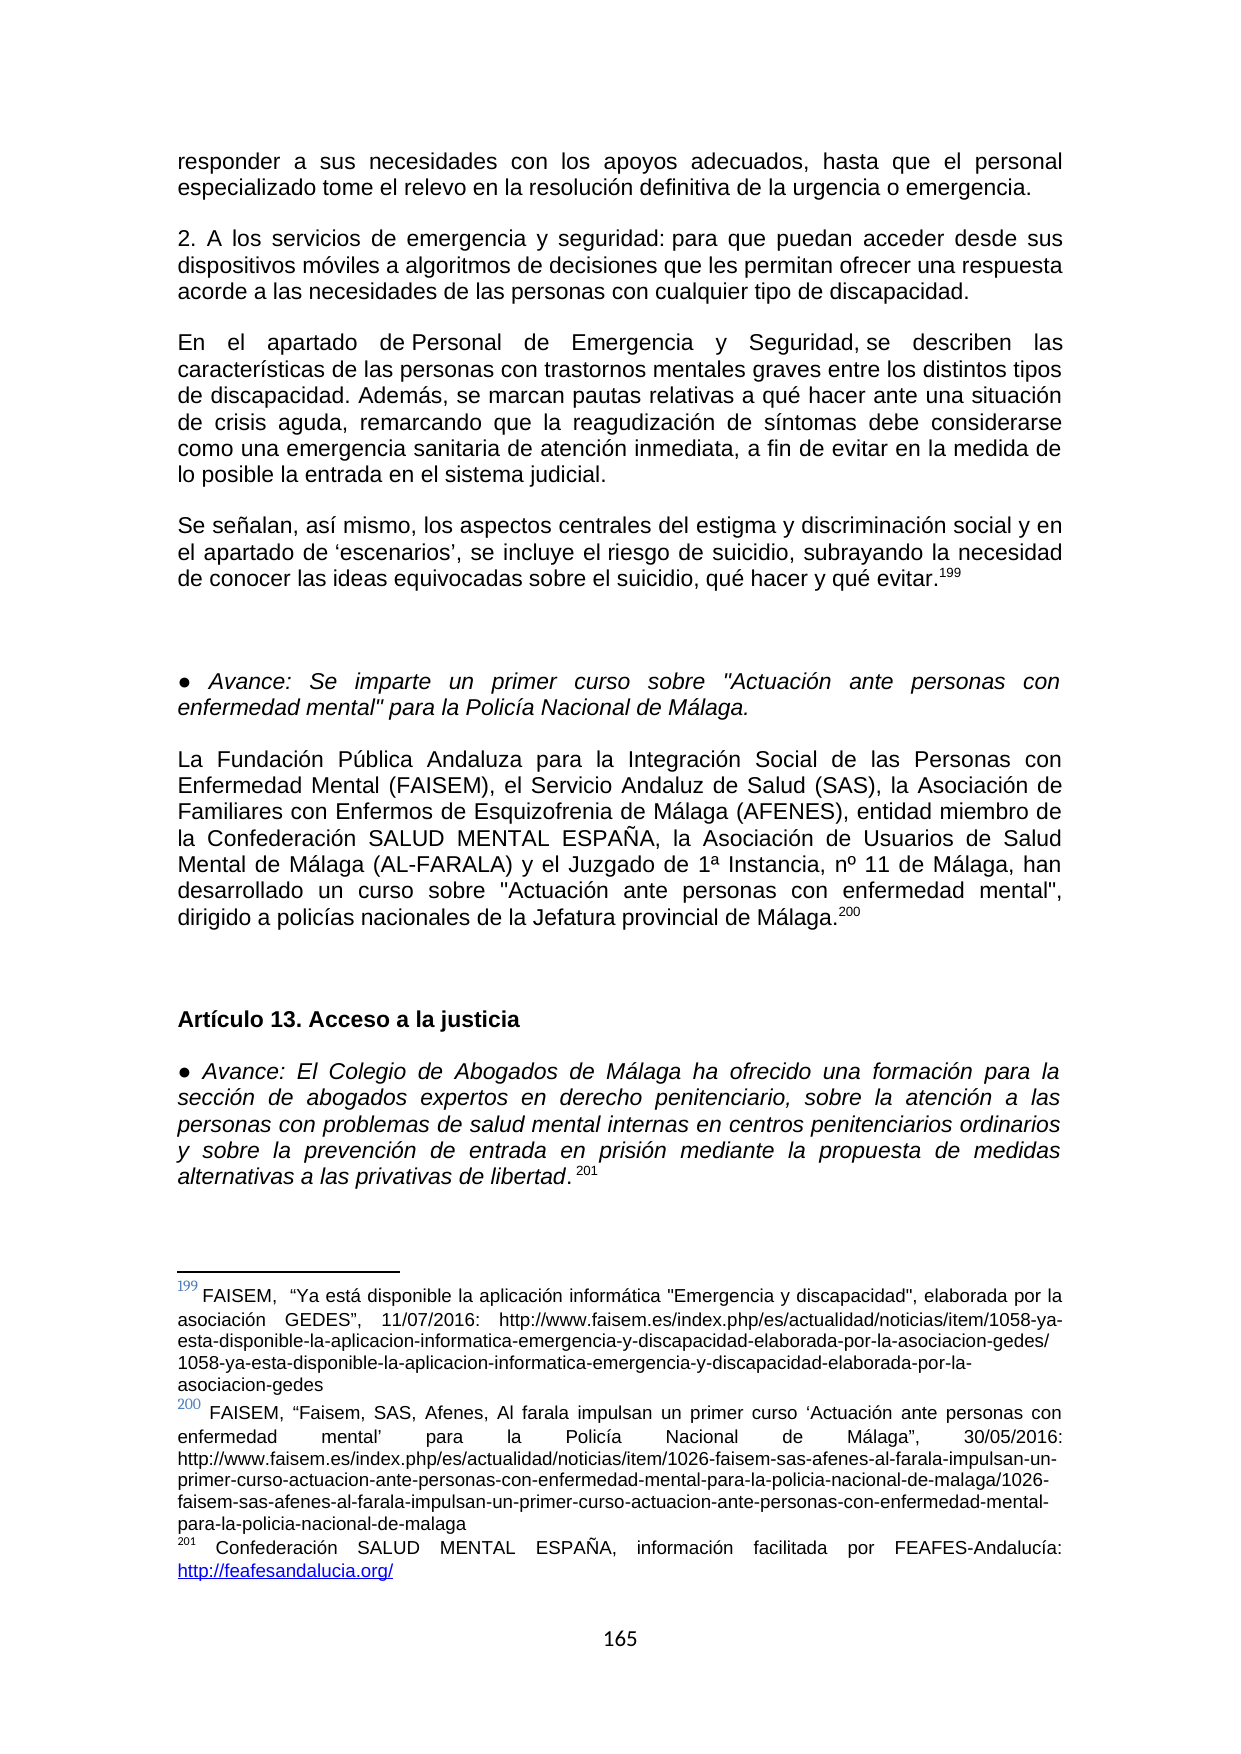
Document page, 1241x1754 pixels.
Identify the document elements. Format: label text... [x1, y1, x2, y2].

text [177, 148, 1063, 200]
text En el apartado de Personal de Emergencia y Seguridad, se describen las características de las personas con trastornos mentales graves entre los distintos tipos de discapacidad. Además, se marcan pautas relativas a qué hacer ante una situación de crisis aguda, remarcando que la reagudización de síntomas debe considerarse como una emergencia sanitaria de atención inmediata, a fin de evitar en la medida de lo posible la entrada en el sistema judicial. [177, 329, 1063, 487]
text Se señalan, así mismo, los aspectos centrales del estigma y discriminación social y en el apartado de ‘escenarios’, se incluye el riesgo de suicidio, subrayando la necesidad de conocer las ideas equivocadas sobre el suicidio, qué hacer y qué evitar. [177, 512, 1063, 592]
text La Fundación Pública Andaluza para la Integración Social de las Personas con Enfermedad Mental (FAISEM), el Servicio Andaluz de Salud (SAS), la Asociación de Familiares con Enfermos de Esquizofrenia de Málaga (AFENES), entidad miembro de la Confederación SALUD MENTAL ESPAÑA, la Asociación de Usuarios de Salud Mental de Málaga (AL-FARALA) y el Juzgado de 1ª Instancia, nº 11 de Málaga, han desarrollado un curso sobre "Actuación ante personas con enfermedad mental", dirigido a policías nacionales de la Jefatura provincial de Málaga. [177, 746, 1063, 930]
text 2. A los servicios de emergencia y seguridad: para que puedan acceder desde sus dispositivos móviles a algoritmos de decisiones que les permitan ofrecer una respuesta acorde a las necesidades de las personas con cualquier tipo de discapacidad. [177, 225, 1063, 304]
text Artículo 13. Acceso a la justicia [177, 1006, 1063, 1033]
text ● Avance: Se imparte un primer curso sobre "Actuación ante personas con enfermedad mental" para la Policía Nacional de Málaga. [177, 668, 1063, 721]
text ● Avance: El Colegio de Abogados de Málaga ha ofrecido una formación para la sección de abogados expertos en derecho penitenciario, sobre la atención a las personas con problemas de salud mental internas en centros penitenciarios ordinarios y sobre la prevención de entrada en prisión mediante la propuesta de medidas alternativas a las privativas de libertad. [177, 1058, 1063, 1189]
